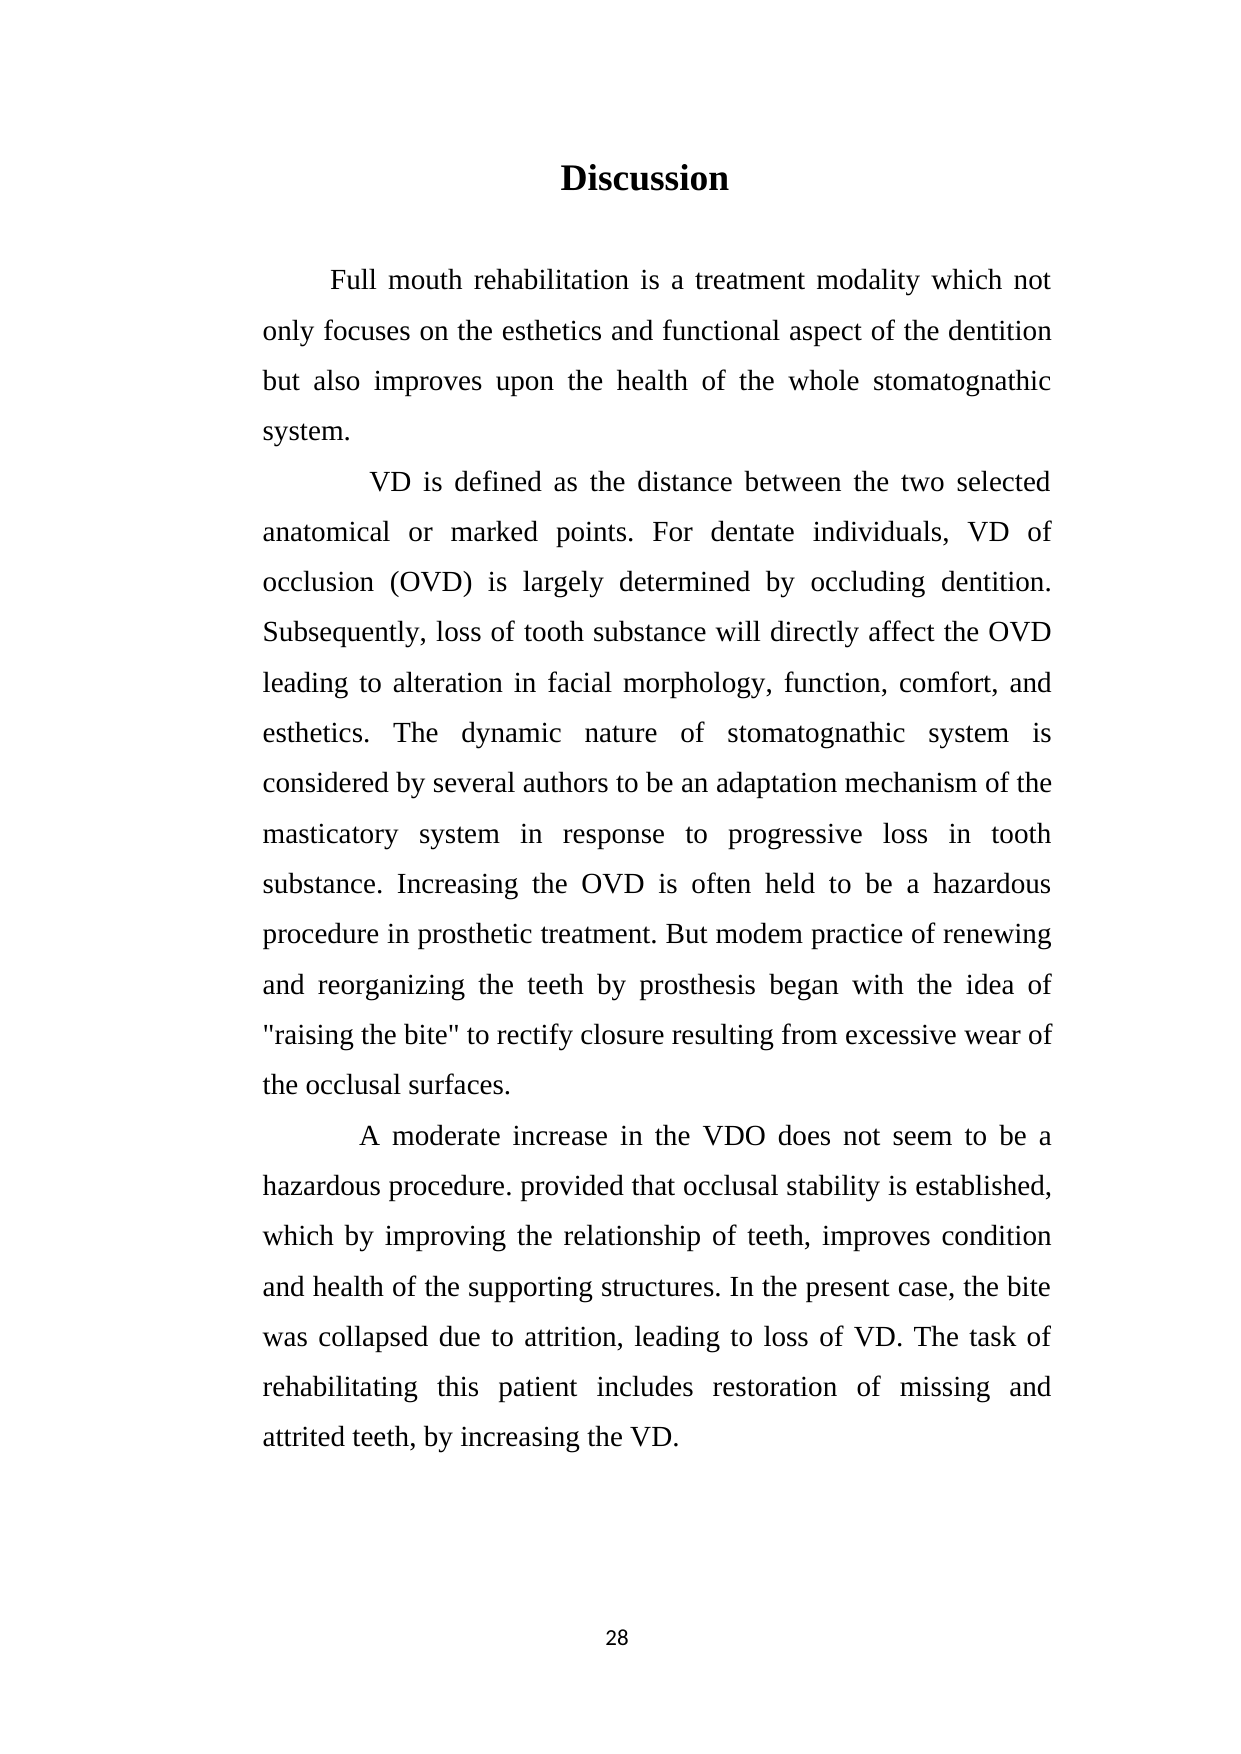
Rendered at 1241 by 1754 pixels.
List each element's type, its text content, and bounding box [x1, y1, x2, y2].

list VD is defined as the distance between the two selected anatomical or marked points. For dentate individuals, VD of occlusion (OVD) is largely determined by occluding dentition. Subsequently, loss of tooth substance will directly affect the OVD leading to alteration in facial morphology, function, comfort, and esthetics. The dynamic nature of stomatognathic system is considered by several authors to be an adaptation mechanism of the masticatory system in response to progressive loss in tooth substance. Increasing the OVD is often held to be a hazardous procedure in prosthetic treatment. But modem practice of renewing and reorganizing the teeth by prosthesis began with the idea of "raising the bite" to rectify closure resulting from excessive wear of the occlusal surfaces. [262, 464, 1053, 1101]
text Discussion [225, 156, 1053, 199]
list Full mouth rehabilitation is a treatment modality which not only focuses on the esthetics and functional aspect of the dentition but also improves upon the health of the whole stomatognathic system. [262, 262, 1053, 447]
list A moderate increase in the VDO does not seem to be a hazardous procedure. provided that occlusal stability is established, which by improving the relationship of teeth, improves condition and health of the supporting structures. In the present case, the bite was collapsed due to attrition, leading to loss of VD. The task of rehabilitating this patient includes restoration of missing and attrited teeth, by increasing the VD. [262, 1118, 1053, 1453]
